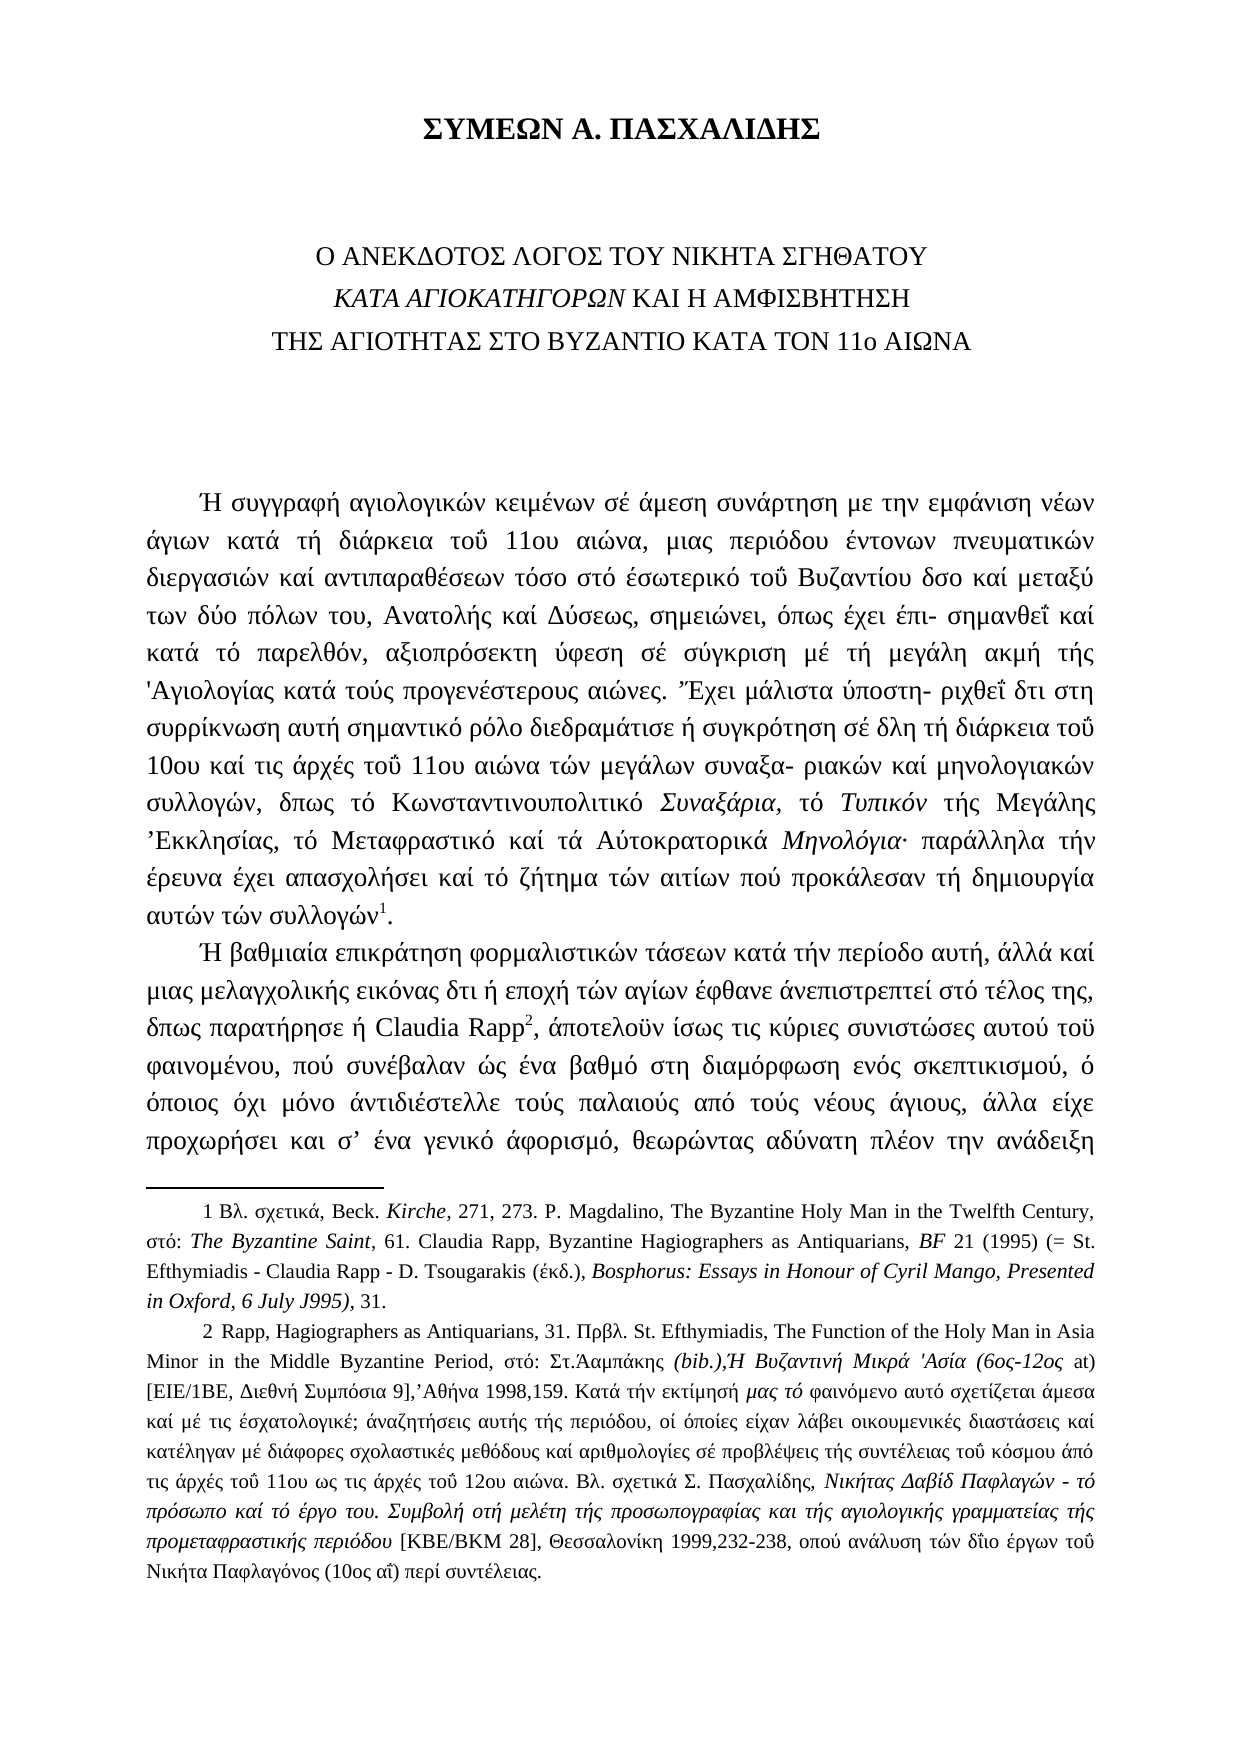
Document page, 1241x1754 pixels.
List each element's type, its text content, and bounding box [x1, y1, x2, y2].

text Ο ΑΝΕΚΔΟΤΟΣ ΛΟΓΟΣ ΤΟΥ ΝΙΚΗΤΑ ΣΓΗΘΑΤΟΥ ΚΑΤΑ ΑΓΙΟΚΑΤΗΓΟΡΩΝ ΚΑΙ Η ΑΜΦΙΣΒΗΤΗΣΗ ΤΗΣ ΑΓΙΟΤΗΤΑΣ ΣΤΟ ΒΥΖΑΝΤΙΟ ΚΑΤΑ ΤΟΝ 11ο ΑΙΩΝΑ [148, 231, 1096, 359]
subtitle ΣΥΜΕΩΝ Α. ΠΑΣΧΑΛΙΔΗΣ [148, 114, 1096, 145]
text Ή συγγραφή αγιολογικών κειμένων σέ άμεση συνάρτηση με την εμφάνιση νέων άγιων κατά τή διάρκεια τοΰ 11ου αιώνα, μιας περιόδου έντονων πνευματικών διεργασιών καί αντιπαραθέσεων τόσο στό έσωτερικό τοΰ Βυζαντίου δσο καί μεταξύ των δύο πόλων του, Ανατολής καί Δύσεως, σημειώνει, όπως έχει έπι- σημανθεΐ καί κατά τό παρελθόν, αξιοπρόσεκτη ύφεση σέ σύγκριση μέ τή μεγάλη ακμή τής 'Αγιολογίας κατά τούς προγενέστερους αιώνες. ’Έχει μάλιστα ύποστη- ριχθεΐ δτι στη συρρίκνωση αυτή σημαντικό ρόλο διεδραμάτισε ή συγκρότηση σέ δλη τή διάρκεια τοΰ 10ου καί τις άρχές τοΰ 11ου αιώνα τών μεγάλων συναξα- ριακών καί μηνολογιακών συλλογών, δπως τό Κωνσταντινουπολιτικό Συναξάρια, τό Τυπικόν τής Μεγάλης ’Εκκλησίας, τό Μεταφραστικό καί τά Αύτοκρατορικά Μηνολόγια· παράλληλα τήν έρευνα έχει απασχολήσει καί τό ζήτημα τών αιτίων πού προκάλεσαν τή δημιουργία αυτών τών συλλογών. [146, 482, 1096, 932]
text Ή βαθμιαία επικράτηση φορμαλιστικών τάσεων κατά τήν περίοδο αυτή, άλλά καί μιας μελαγχολικής εικόνας δτι ή εποχή τών αγίων έφθανε άνεπιστρεπτεί στό τέλος της, δπως παρατήρησε ή Claudia Rapp, άποτελοϋν ίσως τις κύριες συνιστώσες αυτού τοϋ φαινομένου, πού συνέβαλαν ώς ένα βαθμό στη διαμόρφωση ενός σκεπτικισμού, ό όποιος όχι μόνο άντιδιέστελλε τούς παλαιούς από τούς νέους άγιους, άλλα είχε προχωρήσει και σ’ ένα γενικό άφορισμό, θεωρώντας αδύνατη πλέον την ανάδειξη νέων αγίων. Τήν ίδια περίοδο έκανε την εμφάνισή της καί μία άλλη τάση με σαφές φιλοσοφικό υπόβαθρο, ή όποια αμφισβητούσε τήν ωφέλεια των πιστών από τούς άγιους καί κατά συνέπεια έκρινε άσκοπη τήν τιμή τους. [146, 932, 1096, 1157]
